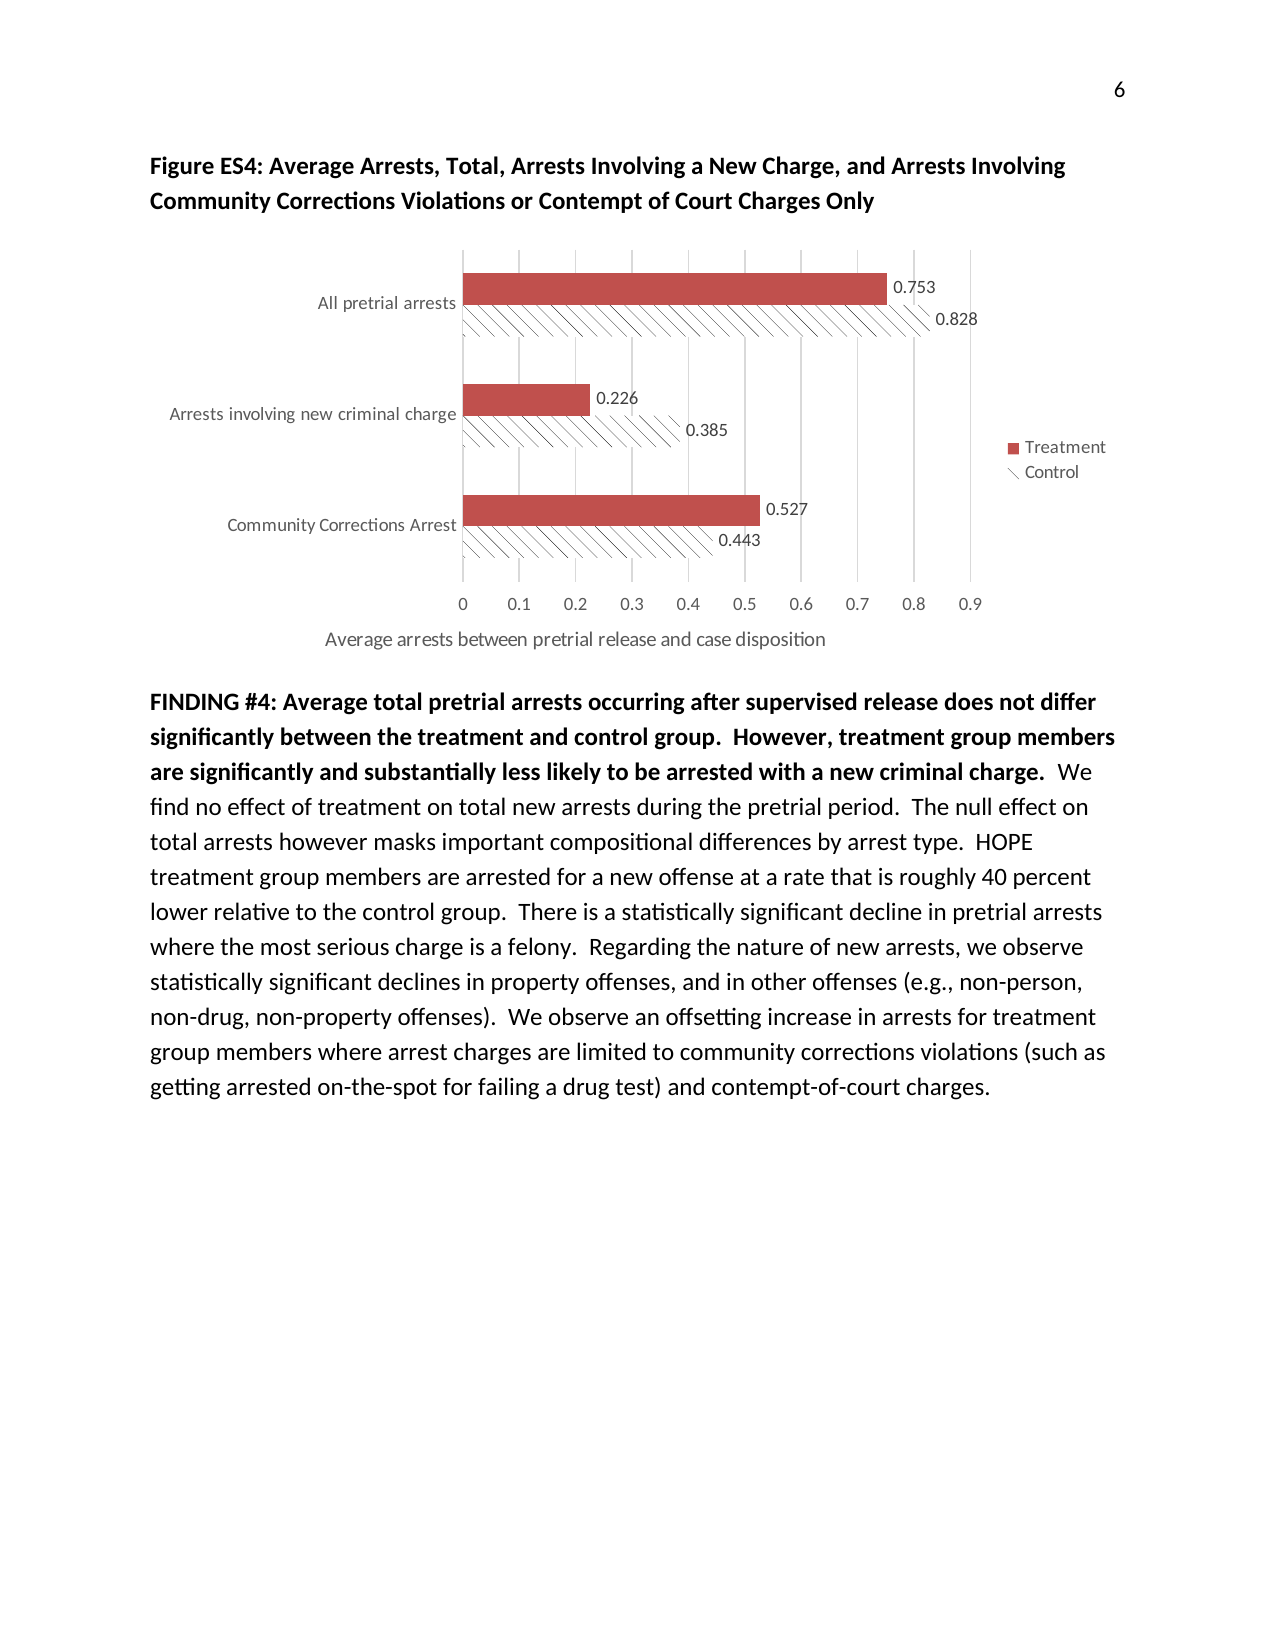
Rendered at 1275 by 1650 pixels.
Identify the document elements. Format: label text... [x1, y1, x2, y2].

text Figure ES4: Average Arrests, Total, Arrests Involving a New Charge, and Arrests Involving Community Corrections Violations or Contempt of Court Charges Only [150, 150, 1125, 216]
text FINDING #4: Average total pretrial arrests occurring after supervised release does not differ significantly between the treatment and control group. However, treatment group members are significantly and substantially less likely to be arrested with a new criminal charge. We find no effect of treatment on total new arrests during the pretrial period. The null effect on total arrests however masks important compositional differences by arrest type. HOPE treatment group members are arrested for a new offense at a rate that is roughly 40 percent lower relative to the control group. There is a statistically significant decline in pretrial arrests where the most serious charge is a felony. Regarding the nature of new arrests, we observe statistically significant declines in property offenses, and in other offenses (e.g., non-person, non-drug, non-property offenses). We observe an offsetting increase in arrests for treatment group members where arrest charges are limited to community corrections violations (such as getting arrested on-the-spot for failing a drug test) and contempt-of-court charges. [150, 682, 1125, 1102]
